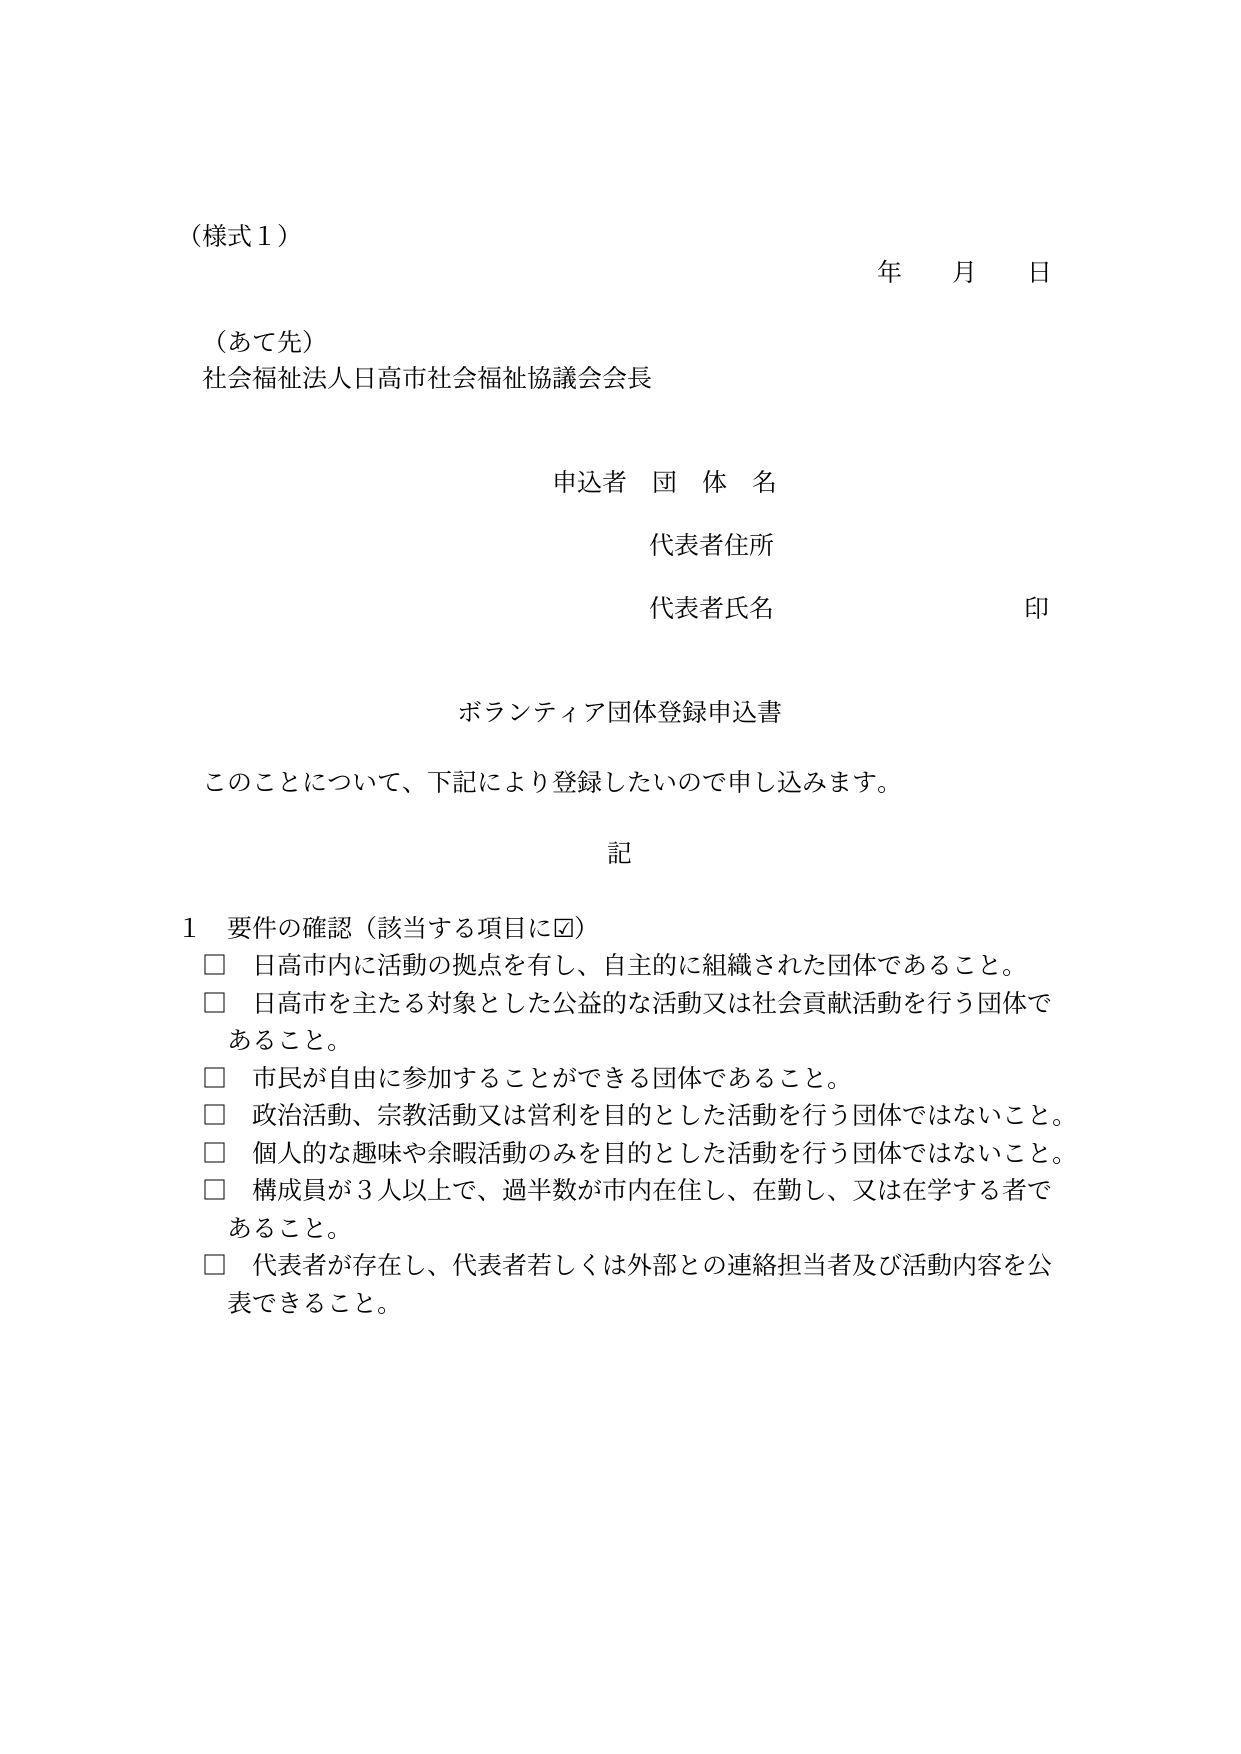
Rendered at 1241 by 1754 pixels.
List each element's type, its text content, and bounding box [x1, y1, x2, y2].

text 年 月 日 [177, 253, 1063, 289]
text □ 構成員が３人以上で、過半数が市内在住し、在勤し、又は在学する者であること。 [177, 1170, 1063, 1245]
text □ 代表者が存在し、代表者若しくは外部との連絡担当者及び活動内容を公表できること。 [177, 1245, 1063, 1320]
text １ 要件の確認（該当する項目に☑） [177, 908, 1063, 945]
text □ 個人的な趣味や余暇活動のみを目的とした活動を行う団体ではないこと。 [177, 1133, 1078, 1170]
text □ 日高市を主たる対象とした公益的な活動又は社会貢献活動を行う団体であること。 [177, 983, 1063, 1058]
text 社会福祉法人日高市社会福祉協議会会長 [177, 359, 1063, 394]
text （様式１） [177, 217, 1063, 253]
text （あて先） [177, 323, 1063, 359]
text □ 日高市内に活動の拠点を有し、自主的に組織された団体であること。 [177, 945, 1063, 983]
text このことについて、下記により登録したいので申し込みます。 [177, 763, 1063, 798]
text 記 [177, 833, 1063, 870]
text 申込者 団 体 名 [177, 463, 1063, 499]
text 代表者住所 [217, 526, 1063, 562]
text 代表者氏名 印 [217, 588, 1063, 624]
text □ 市民が自由に参加することができる団体であること。 [177, 1058, 1063, 1095]
text □ 政治活動、宗教活動又は営利を目的とした活動を行う団体ではないこと。 [177, 1095, 1078, 1133]
text ボランティア団体登録申込書 [177, 693, 1063, 728]
